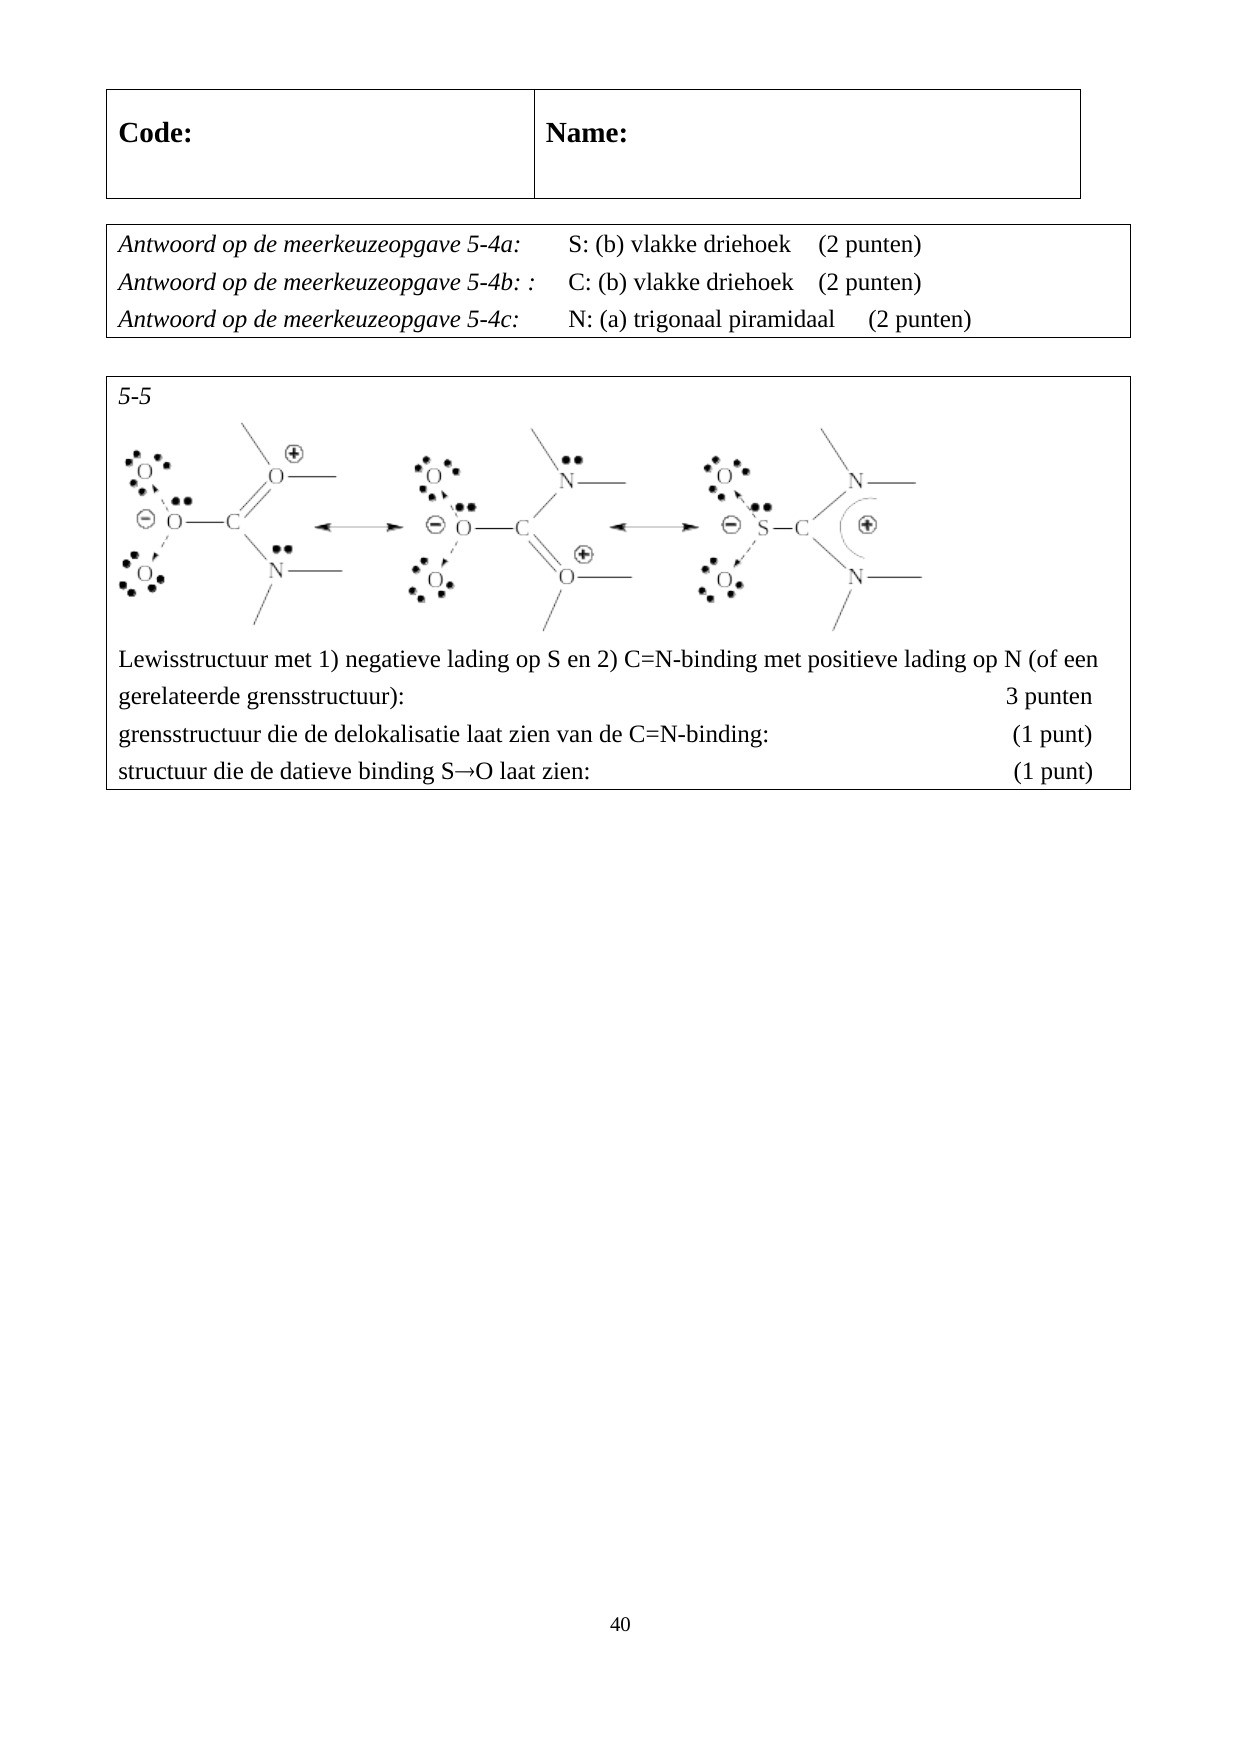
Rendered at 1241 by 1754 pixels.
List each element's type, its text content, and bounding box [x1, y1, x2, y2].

table_header 5-5 [107, 377, 1130, 414]
table_cell Lewisstructuur met 1) negatieve lading op S en 2) C=N-binding met positieve lading op N (of een gerelateerde grensstructuur): 3 punten grensstructuur die de delokalisatie laat zien van de C=N-binding: (1 punt) structuur die de datieve binding SO laat zien: (1 punt) [107, 414, 1130, 789]
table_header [107, 225, 1130, 337]
